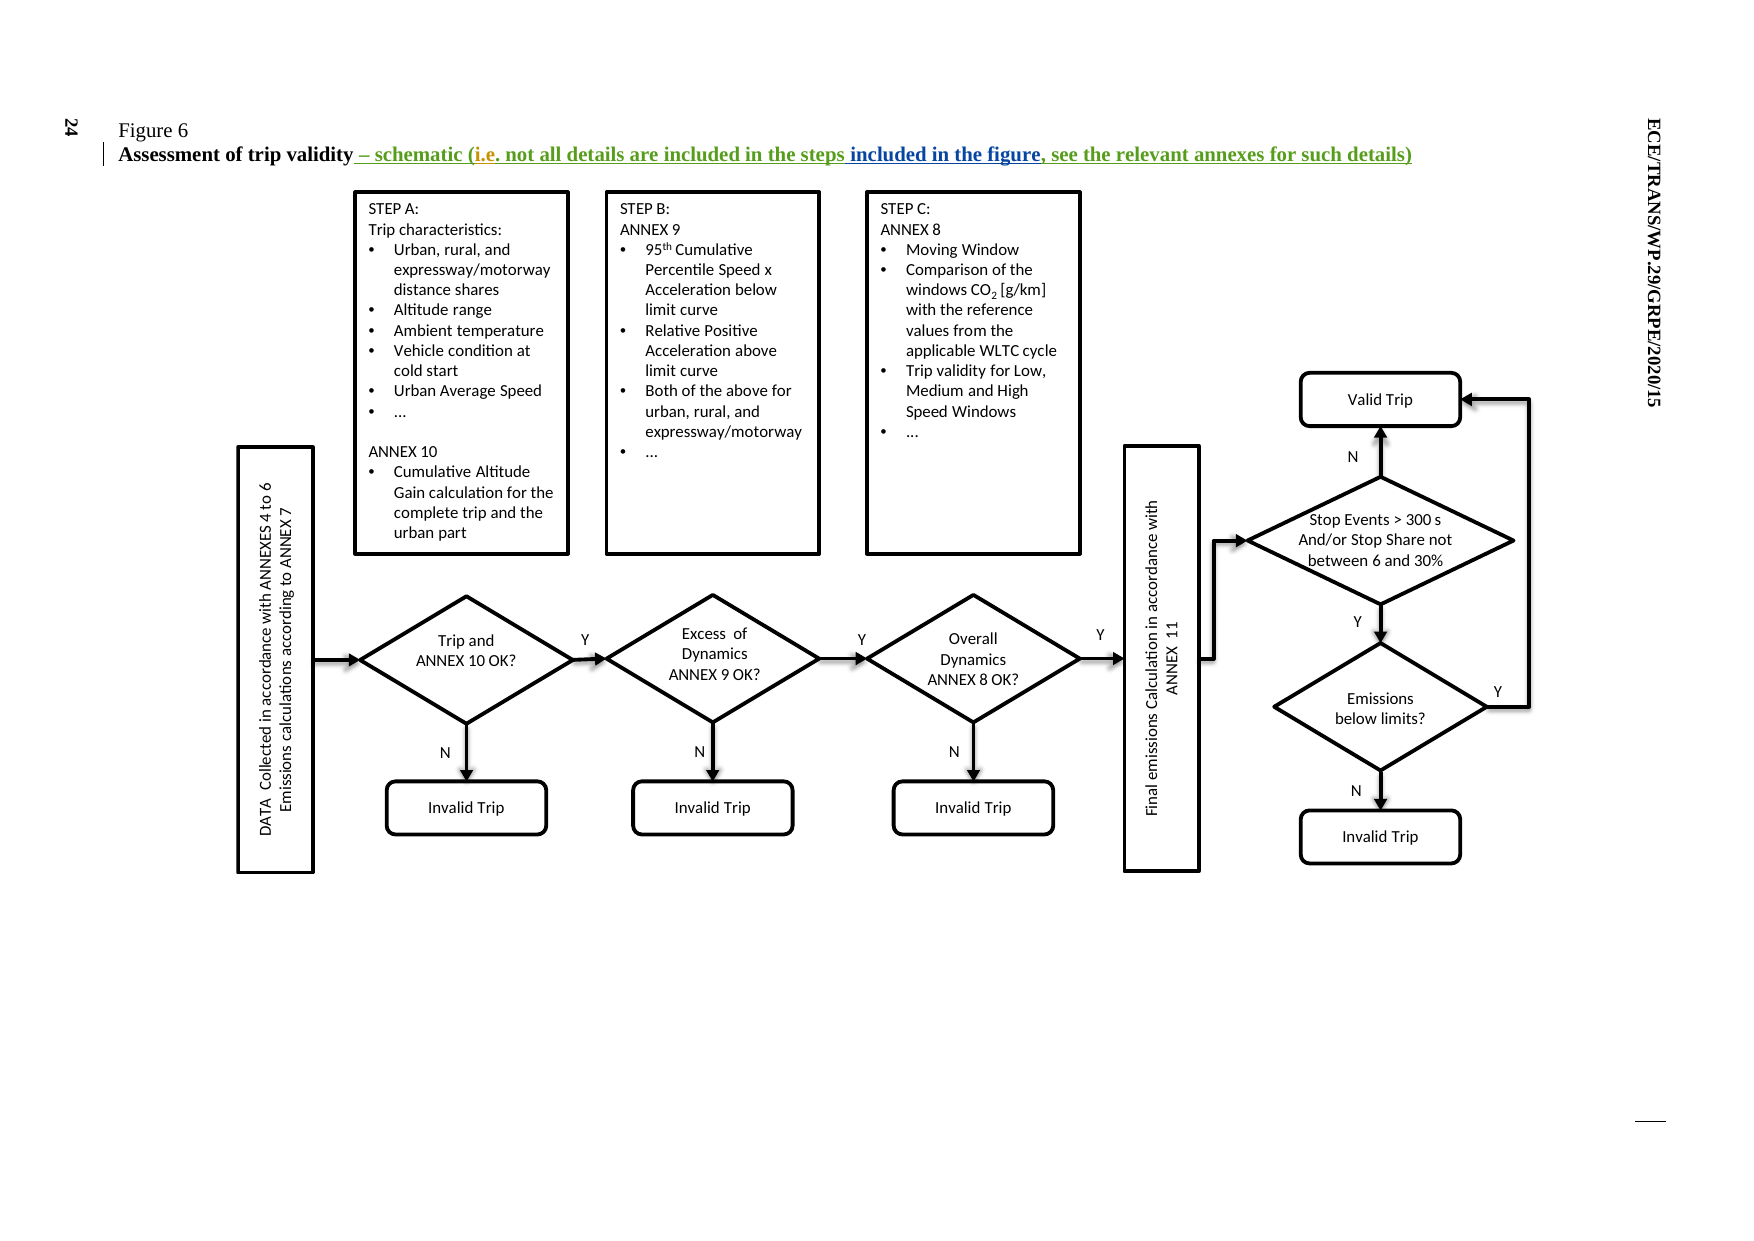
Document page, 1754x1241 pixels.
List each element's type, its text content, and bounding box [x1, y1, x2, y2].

text Figure 6 [118, 118, 1606, 142]
text Assessment of trip validity [118, 142, 1606, 166]
